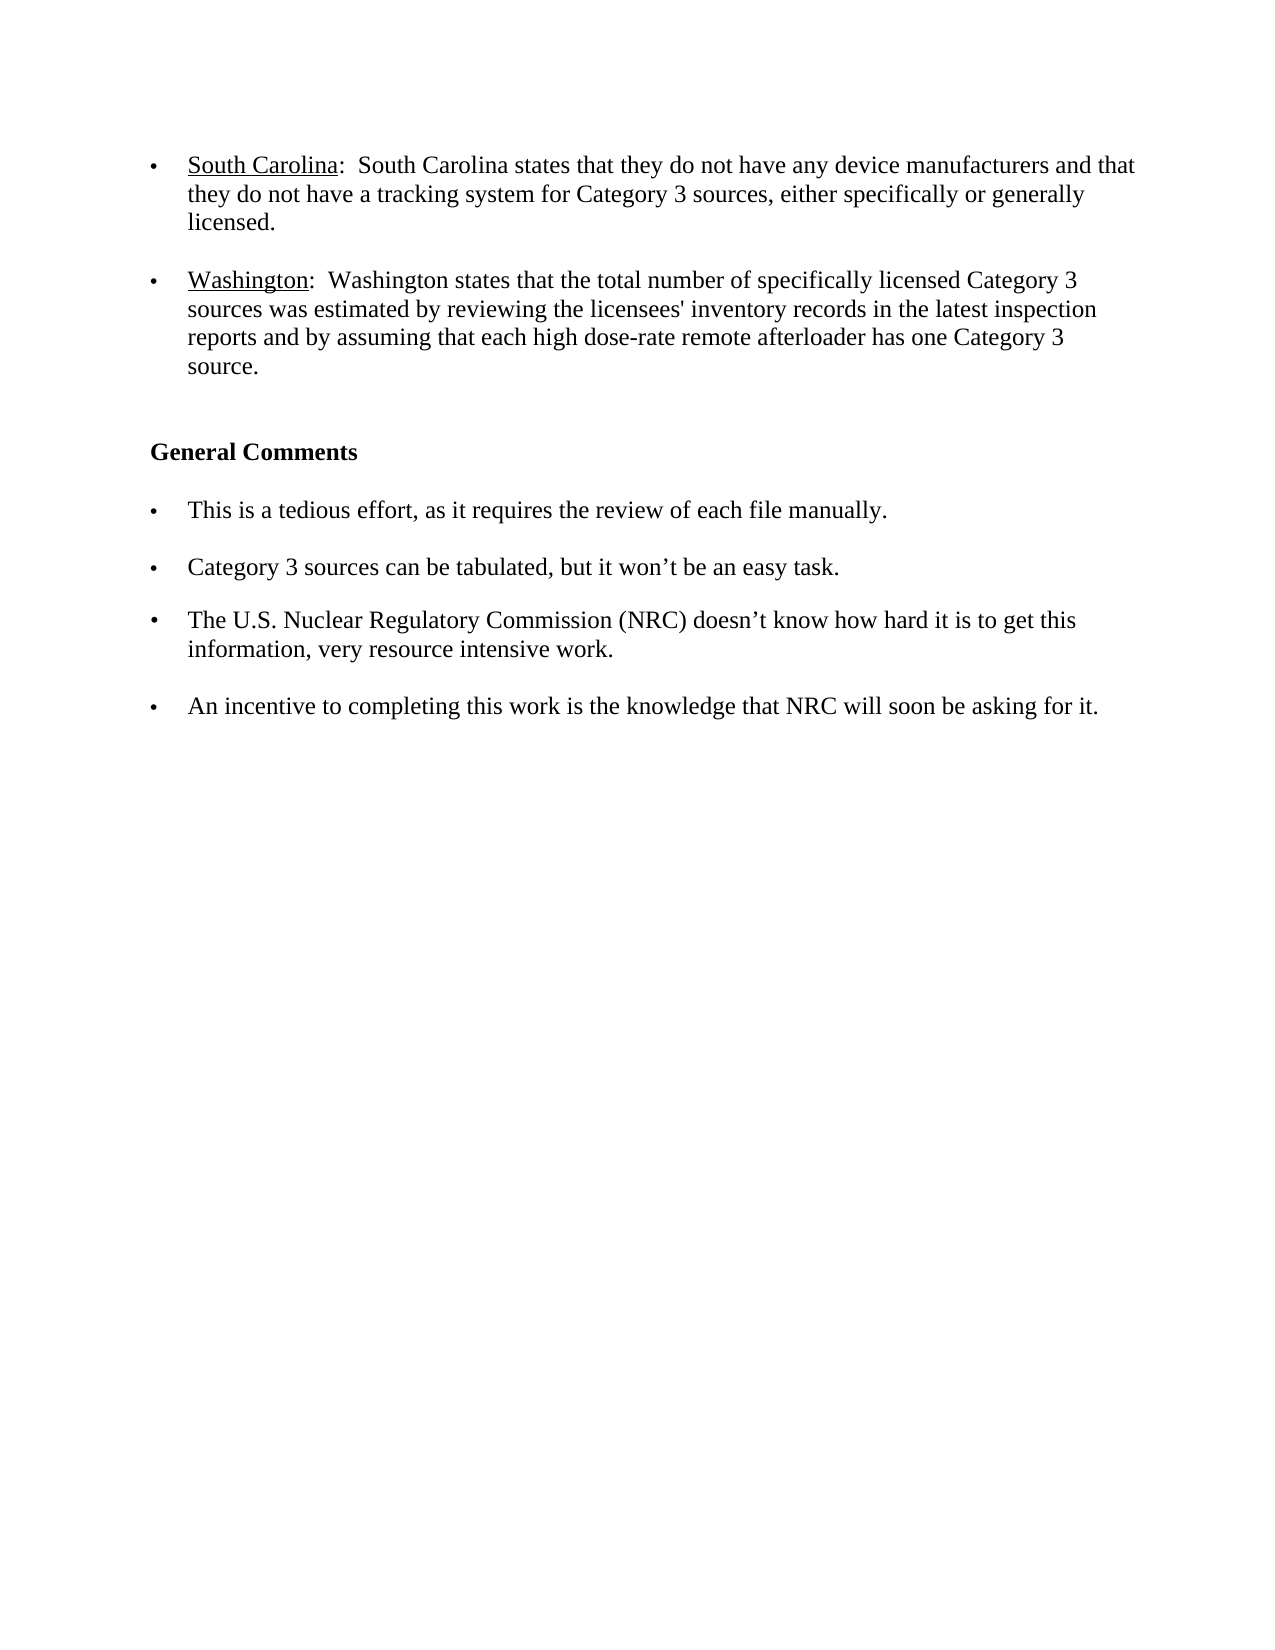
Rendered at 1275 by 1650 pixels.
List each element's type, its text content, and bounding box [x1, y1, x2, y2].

text • Category 3 sources can be tabulated, but it won’t be an easy task. [150, 552, 1125, 581]
text • This is a tedious effort, as it requires the review of each file manually. [150, 495, 1125, 524]
text • An incentive to completing this work is the knowledge that NRC will soon be asking for it. [150, 691, 1125, 720]
text General Comments [150, 437, 1125, 466]
text • The U.S. Nuclear Regulatory Commission (NRC) doesn’t know how hard it is to get this information, very resource intensive work. [150, 605, 1125, 663]
text • Washington: Washington states that the total number of specifically licensed Category 3 sources was estimated by reviewing the licensees' inventory records in the latest inspection reports and by assuming that each high dose-rate remote afterloader has one Category 3 source. [150, 265, 1125, 380]
text • South Carolina: South Carolina states that they do not have any device manufacturers and that they do not have a tracking system for Category 3 sources, either specifically or generally licensed. [150, 150, 1144, 236]
